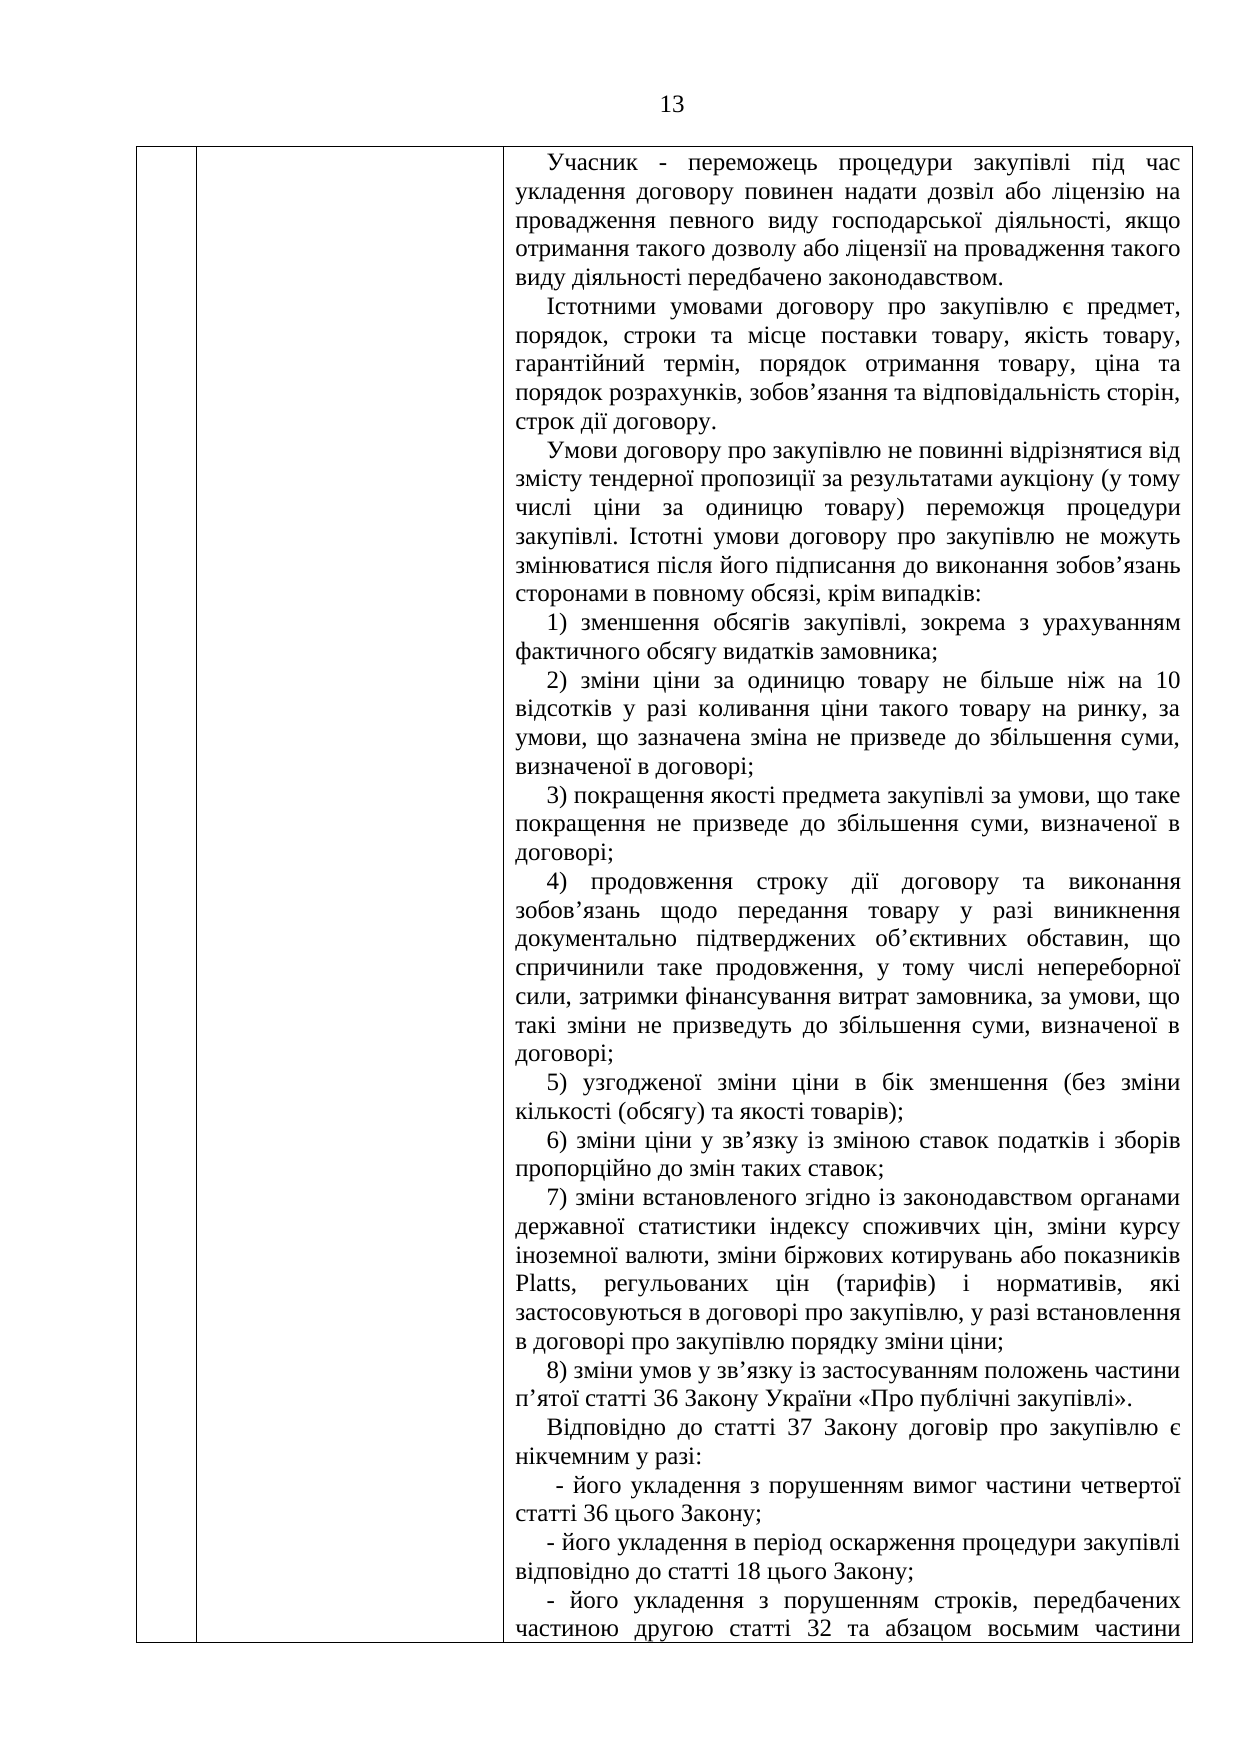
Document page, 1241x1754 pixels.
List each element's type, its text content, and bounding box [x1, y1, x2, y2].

table_cell 4 [137, 147, 196, 1642]
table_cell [504, 147, 1192, 1642]
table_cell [197, 147, 503, 1642]
